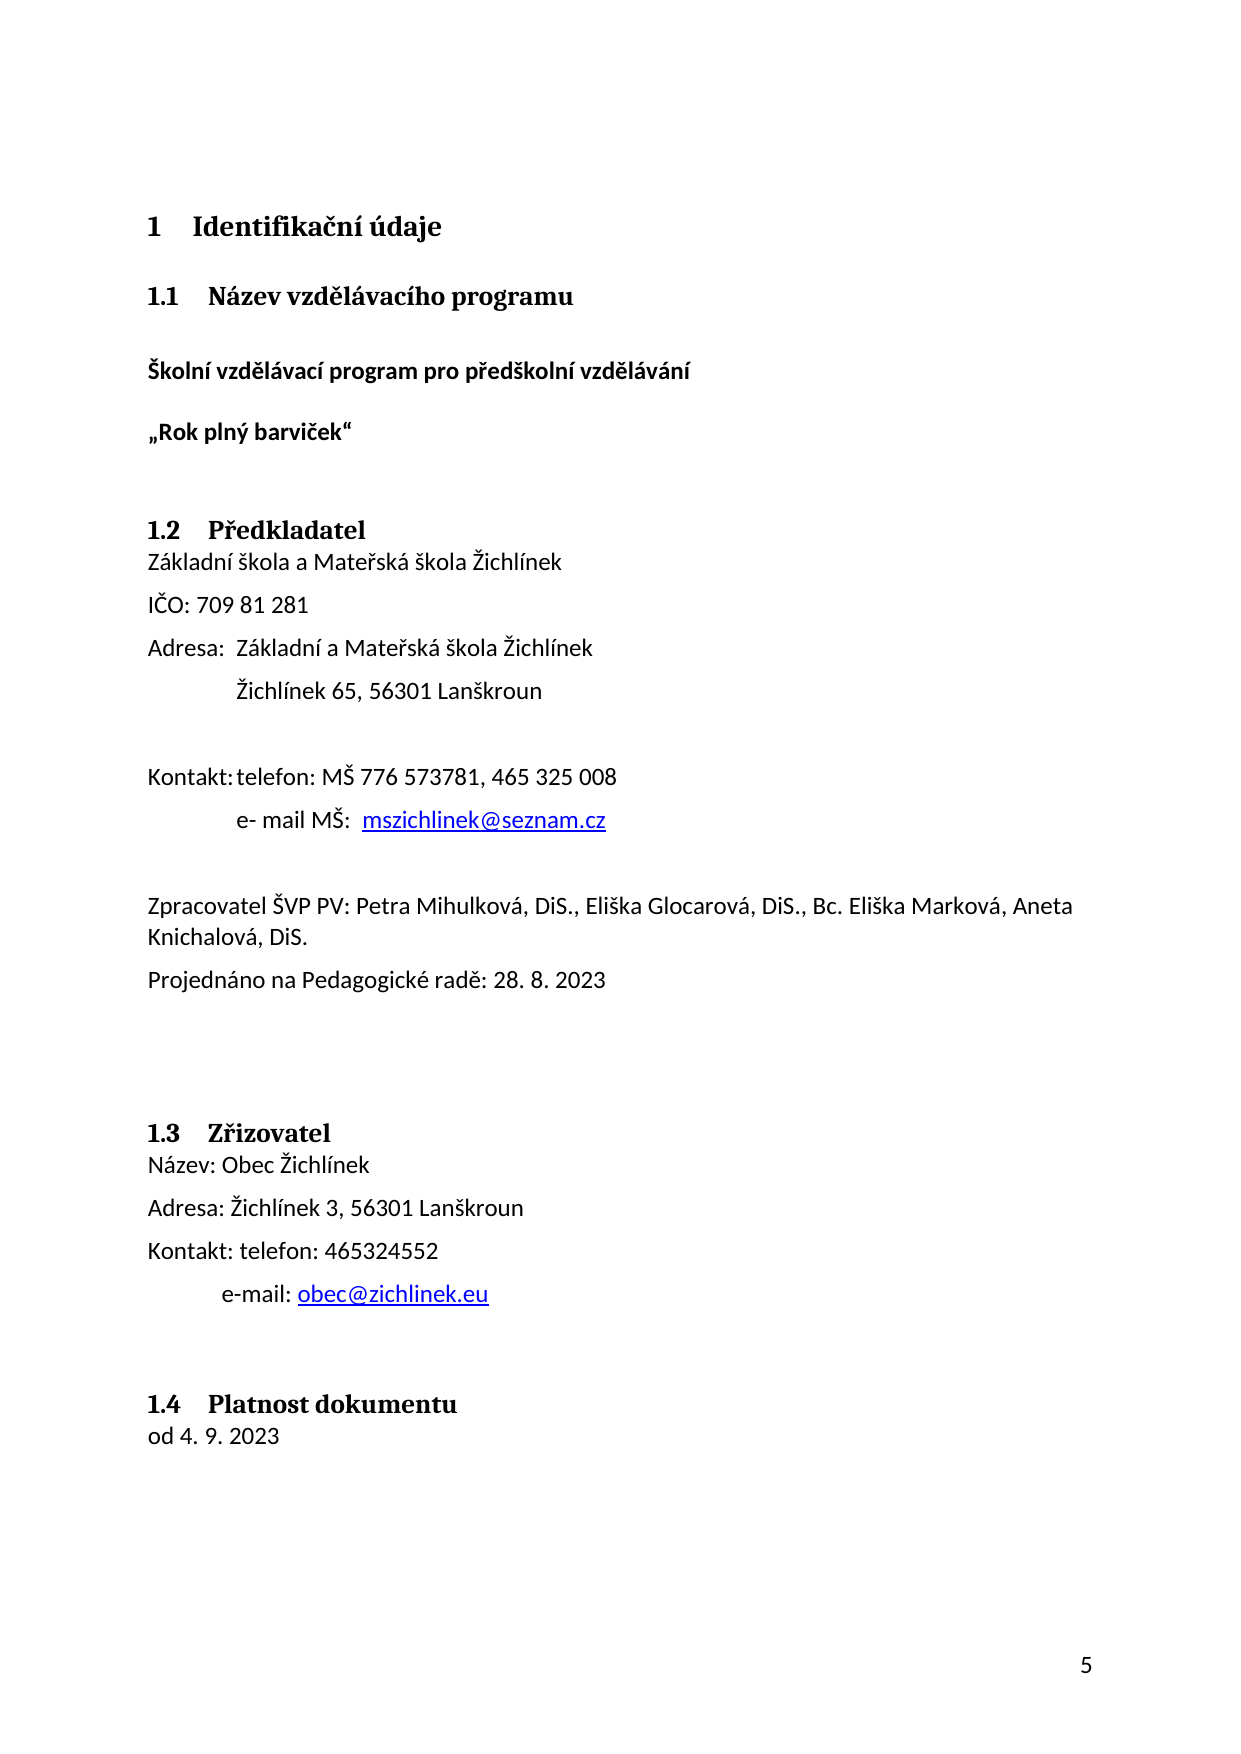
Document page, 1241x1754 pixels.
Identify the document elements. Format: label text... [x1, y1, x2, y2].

subtitle Název vzdělávacího programu [148, 281, 1093, 312]
text Kontakt: telefon: 465324552 [148, 1235, 1093, 1266]
text Adresa: Základní a Mateřská škola Žichlínek [148, 632, 1093, 663]
text od 4. 9. 2023 [148, 1420, 1093, 1451]
list „Rok plný barviček“ [148, 416, 1093, 447]
subtitle Platnost dokumentu [148, 1389, 1093, 1420]
subtitle Identifikační údaje [148, 210, 1093, 244]
text e- mail MŠ: mszichlinek@seznam.cz [148, 804, 1093, 835]
text Adresa: Žichlínek 3, 56301 Lanškroun [148, 1192, 1093, 1222]
text Žichlínek 65, 56301 Lanškroun [148, 675, 1093, 706]
text e-mail: obec@zichlinek.eu [148, 1278, 1093, 1308]
text IČO: 709 81 281 [148, 589, 1093, 619]
subtitle Zřizovatel [148, 1118, 1093, 1149]
text Projednáno na Pedagogické radě: 28. 8. 2023 [148, 964, 1093, 994]
text Základní škola a Mateřská škola Žichlínek [148, 546, 1093, 577]
text Kontakt: telefon: MŠ 776 573781, 465 325 008 [148, 761, 1093, 792]
text Zpracovatel ŠVP PV: Petra Mihulková, DiS., Eliška Glocarová, DiS., Bc. Eliška Marková, Aneta Knichalová, DiS. [148, 890, 1093, 951]
subtitle Předkladatel [148, 515, 1093, 546]
text Název: Obec Žichlínek [148, 1149, 1093, 1179]
list Školní vzdělávací program pro předškolní vzdělávání [148, 355, 1093, 386]
